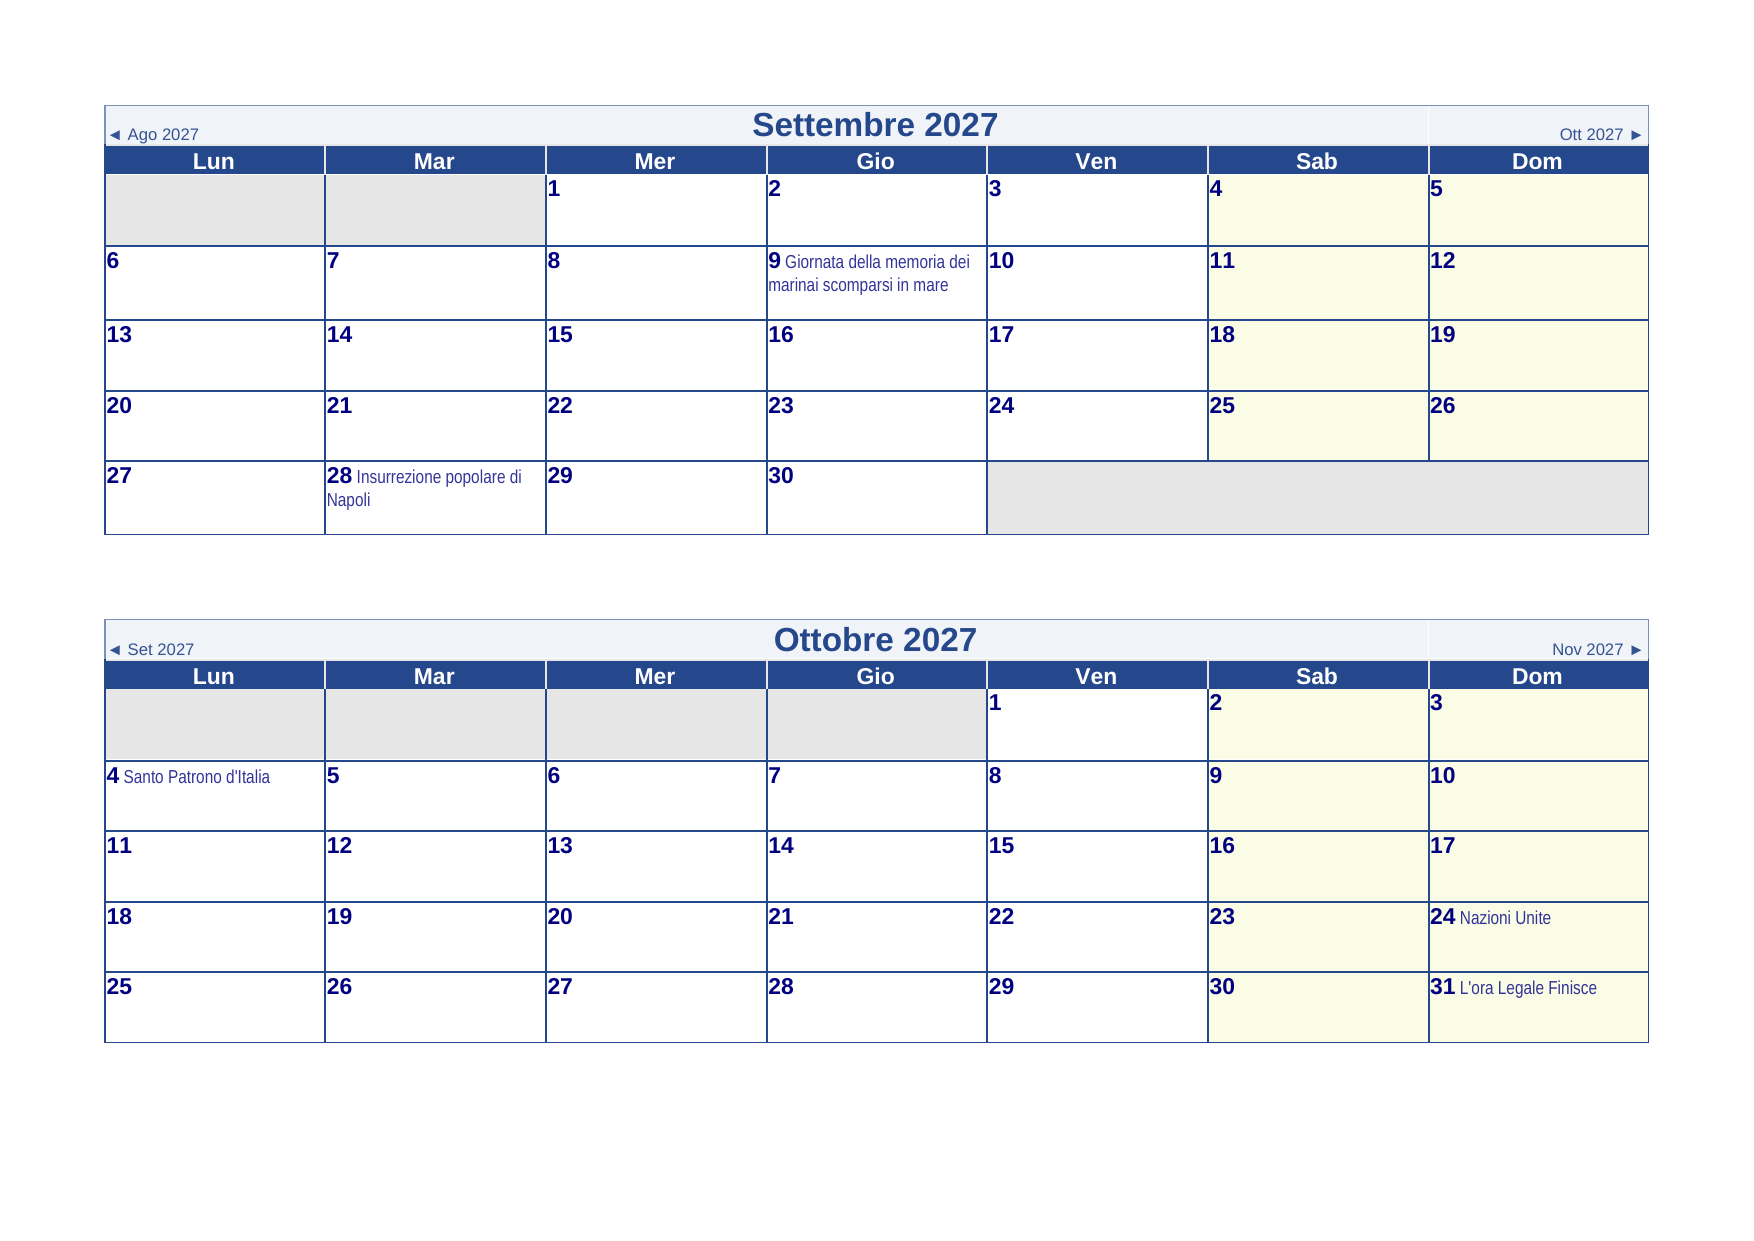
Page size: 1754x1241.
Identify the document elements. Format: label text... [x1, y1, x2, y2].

table_cell 24 [988, 392, 1207, 460]
table_cell Mar [326, 661, 545, 689]
table_cell 15 [988, 832, 1207, 901]
table_cell 5 [1430, 175, 1648, 245]
table_header Settembre 2027 [325, 106, 1428, 144]
table_cell Dom [1430, 661, 1648, 689]
table_cell 12 [1430, 247, 1648, 319]
table_cell 17 [988, 321, 1207, 389]
table_cell Sab [1209, 146, 1428, 174]
table_cell 3 [1430, 689, 1648, 759]
table_cell Mer [547, 146, 766, 174]
table_cell 18 [1209, 321, 1428, 389]
table_cell Ven [988, 146, 1207, 174]
table_cell [106, 175, 324, 245]
table_cell Ven [988, 661, 1207, 689]
table_cell 16 [768, 321, 986, 389]
table_cell 7 [326, 247, 545, 319]
table_cell 30 [768, 462, 986, 534]
table_cell 23 [768, 392, 986, 460]
table_cell [988, 462, 1648, 534]
table_cell 29 [547, 462, 766, 534]
table_cell 19 [326, 903, 545, 971]
table_cell 25 [1209, 392, 1428, 460]
table_cell 2 [768, 175, 986, 245]
table_cell 19 [1430, 321, 1648, 389]
table_cell 11 [106, 832, 324, 901]
table_cell 15 [547, 321, 766, 389]
table_cell 21 [326, 392, 545, 460]
table_cell 22 [547, 392, 766, 460]
table_header ◄ Set 2027 [106, 620, 325, 658]
table_cell Lun [106, 146, 324, 174]
table_cell 1 [547, 175, 766, 245]
table_cell 6 [547, 762, 766, 830]
table_cell Mer [547, 661, 766, 689]
table_cell 2 [1209, 689, 1428, 759]
table_cell 5 [326, 762, 545, 830]
table_cell 31 L'ora Legale Finisce [1430, 973, 1648, 1042]
table_cell 25 [106, 973, 324, 1042]
table_cell 14 [768, 832, 986, 901]
table_cell 11 [1209, 247, 1428, 319]
table_cell Gio [768, 146, 986, 174]
table_cell 4 [1209, 175, 1428, 245]
table_cell [106, 689, 324, 759]
table_cell 27 [547, 973, 766, 1042]
table_cell 24 Nazioni Unite [1430, 903, 1648, 971]
table_cell Mar [326, 146, 545, 174]
table_cell 9 Giornata della memoria dei marinai scomparsi in mare [768, 247, 986, 319]
table_cell [326, 689, 545, 759]
table_cell 7 [768, 762, 986, 830]
table_cell 20 [106, 392, 324, 460]
table_cell 8 [988, 762, 1207, 830]
table_cell Lun [106, 661, 324, 689]
table_cell 3 [988, 175, 1207, 245]
table_cell 26 [326, 973, 545, 1042]
table_cell 20 [547, 903, 766, 971]
table_cell 28 Insurrezione popolare di Napoli [326, 462, 545, 534]
table_cell 23 [1209, 903, 1428, 971]
table_cell 13 [106, 321, 324, 389]
table_cell [768, 689, 986, 759]
table_cell 30 [1209, 973, 1428, 1042]
table_cell Gio [768, 661, 986, 689]
table_cell 18 [106, 903, 324, 971]
table_header Ottobre 2027 [325, 620, 1428, 658]
table_cell 4 Santo Patrono d'Italia [106, 762, 324, 830]
table_cell Dom [1430, 146, 1648, 174]
table_cell 21 [768, 903, 986, 971]
table_cell 10 [988, 247, 1207, 319]
table_cell 16 [1209, 832, 1428, 901]
table_cell 12 [326, 832, 545, 901]
table_cell 1 [988, 689, 1207, 759]
table_cell [326, 175, 545, 245]
table_cell 14 [326, 321, 545, 389]
table_cell 28 [768, 973, 986, 1042]
table_cell 22 [988, 903, 1207, 971]
table_cell 29 [988, 973, 1207, 1042]
table_cell 27 [106, 462, 324, 534]
table_cell [547, 689, 766, 759]
table_header Nov 2027 ► [1429, 620, 1648, 658]
table_cell 10 [1430, 762, 1648, 830]
table_cell Sab [1209, 661, 1428, 689]
table_cell 8 [547, 247, 766, 319]
table_cell 17 [1430, 832, 1648, 901]
table_cell 6 [106, 247, 324, 319]
table_cell 9 [1209, 762, 1428, 830]
table_header ◄ Ago 2027 [106, 106, 325, 144]
table_cell 26 [1430, 392, 1648, 460]
table_cell 13 [547, 832, 766, 901]
table_header Ott 2027 ► [1429, 106, 1648, 144]
